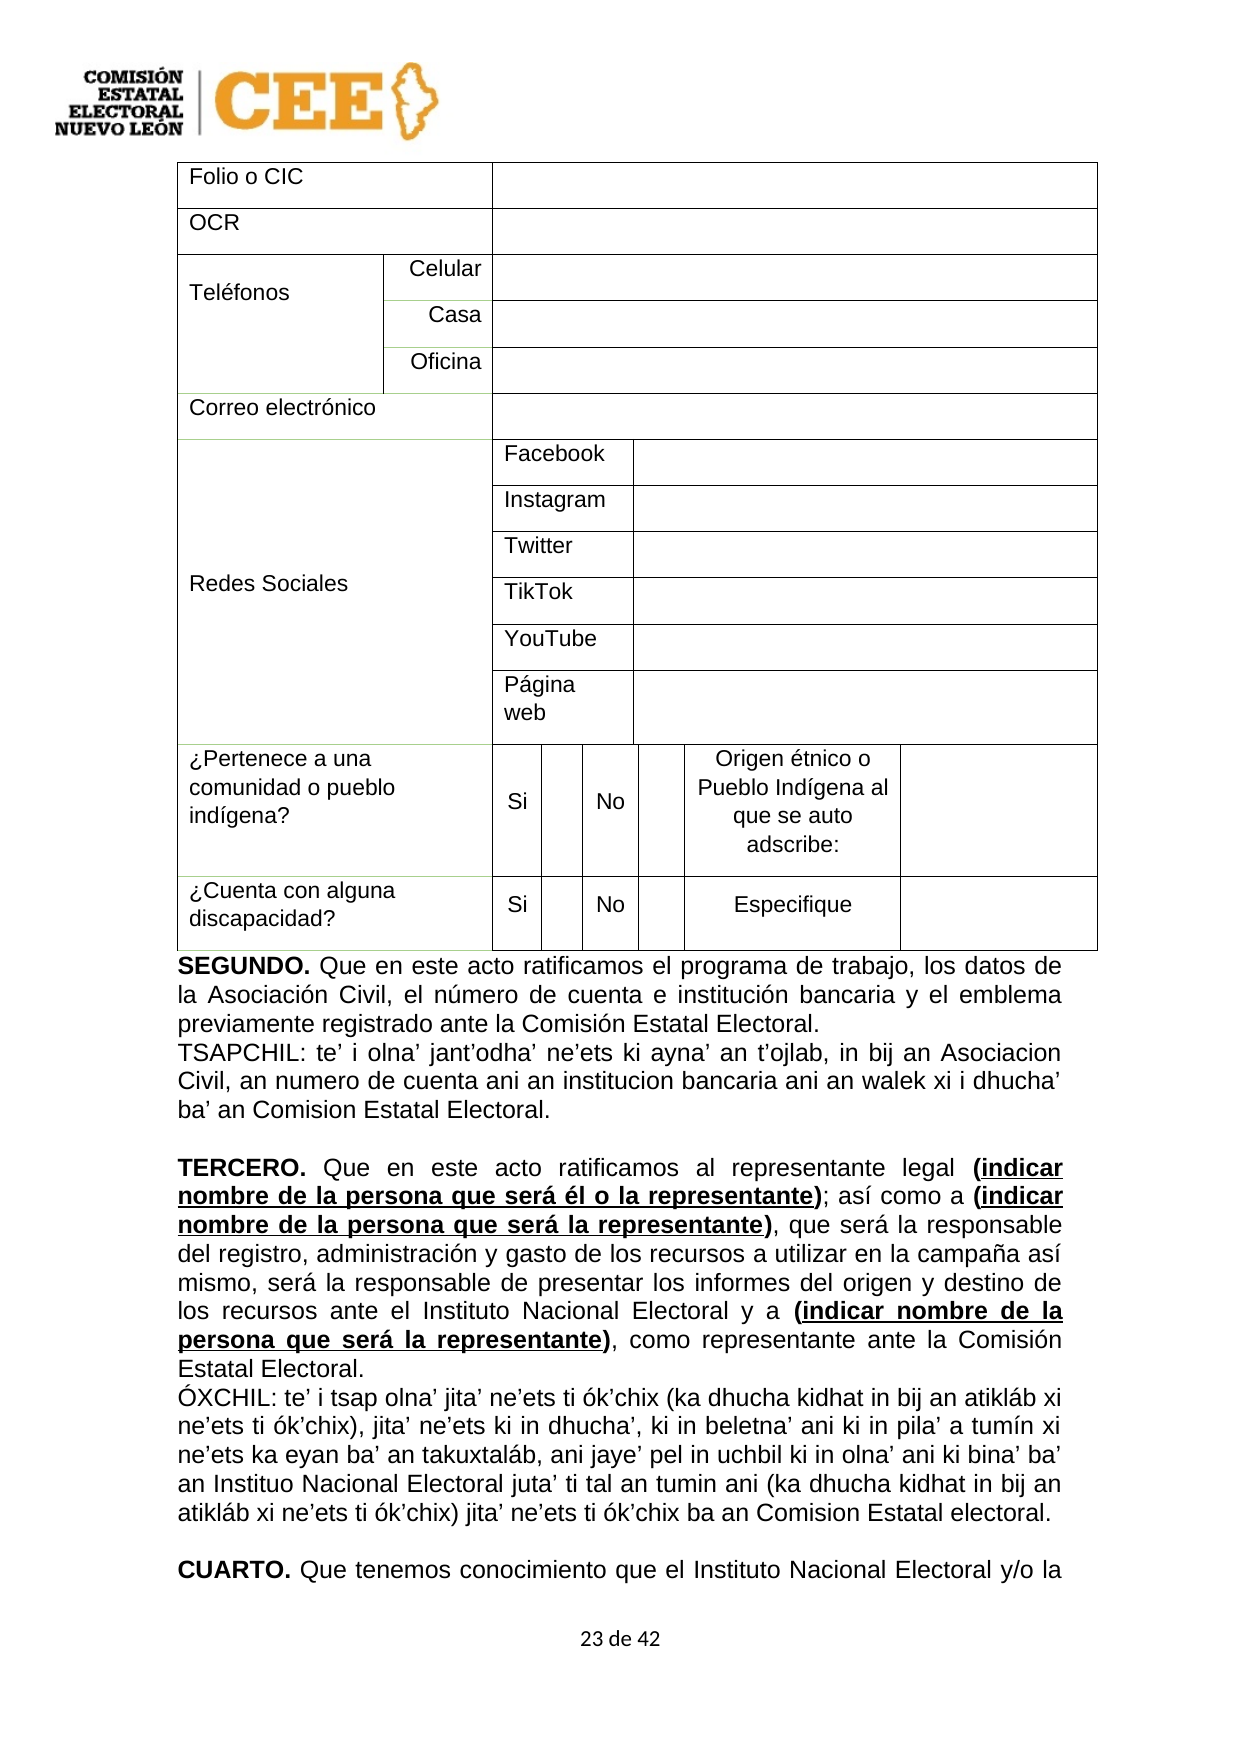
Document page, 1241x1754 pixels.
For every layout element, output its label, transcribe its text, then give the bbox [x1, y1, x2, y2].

table_cell Facebook [493, 440, 633, 485]
table_cell Si [493, 745, 541, 876]
picture [55, 62, 475, 183]
table_cell Folio o CIC [178, 163, 492, 208]
text ÓXCHIL: te’ i tsap olna’ jita’ ne’ets ti ók’chix (ka dhucha kidhat in bij an atikláb xi ne’ets ti ók’chix), jita’ ne’ets ki in dhucha’, ki in beletna’ ani ki in pila’ a tumín xi ne’ets ka eyan ba’ an takuxtaláb, ani jaye’ pel in uchbil ki in olna’ ani ki bina’ ba’ an Instituo Nacional Electoral juta’ ti tal an tumin ani (ka dhucha kidhat in bij an atikláb xi ne’ets ti ók’chix) jita’ ne’ets ti ók’chix ba an Comision Estatal electoral. [177, 1382, 1063, 1526]
table_cell [493, 255, 1097, 300]
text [177, 1555, 1063, 1584]
table_cell [634, 532, 1097, 577]
table_cell Teléfonos [178, 255, 383, 393]
table_cell [493, 163, 1097, 208]
table_cell Twitter [493, 532, 633, 577]
table_cell [493, 348, 1097, 393]
table_cell [639, 877, 684, 950]
table_cell Origen étnico o Pueblo Indígena al que se auto adscribe: [685, 745, 900, 876]
table_cell [542, 745, 582, 876]
table_cell [634, 486, 1097, 531]
table_cell OCR [178, 209, 492, 254]
table_cell [901, 745, 1097, 876]
table_cell Instagram [493, 486, 633, 531]
table_cell [493, 209, 1097, 254]
table_cell No [583, 877, 638, 950]
table_cell [634, 625, 1097, 669]
table_cell [542, 877, 582, 950]
text TERCERO. Que en este acto ratificamos al representante legal (indicar nombre de la persona que será él o la representante); así como a (indicar nombre de la persona que será la representante), que será la responsable del registro, administración y gasto de los recursos a utilizar en la campaña así mismo, será la responsable de presentar los informes del origen y destino de los recursos ante el Instituto Nacional Electoral y a (indicar nombre de la persona que será la representante), como representante ante la Comisión Estatal Electoral. [177, 1152, 1063, 1382]
table_cell TikTok [493, 578, 633, 623]
table_cell ¿Pertenece a una comunidad o pueblo indígena? [178, 745, 492, 876]
table_cell [634, 671, 1097, 744]
table_cell [493, 394, 1097, 439]
table_cell Si [493, 877, 541, 950]
table_cell [634, 578, 1097, 623]
table_cell Página web [493, 671, 633, 744]
table_cell Redes Sociales [178, 440, 492, 744]
text TSAPCHIL: te’ i olna’ jant’odha’ ne’ets ki ayna’ an t’ojlab, in bij an Asociacion Civil, an numero de cuenta ani an institucion bancaria ani an walek xi i dhucha’ ba’ an Comision Estatal Electoral. [177, 1037, 1063, 1124]
table_cell [901, 877, 1097, 950]
table_cell [493, 301, 1097, 347]
text SEGUNDO. Que en este acto ratificamos el programa de trabajo, los datos de la Asociación Civil, el número de cuenta e institución bancaria y el emblema previamente registrado ante la Comisión Estatal Electoral. [177, 951, 1063, 1037]
table_cell Correo electrónico [178, 394, 492, 439]
table_cell No [583, 745, 638, 876]
table_cell ¿Cuenta con alguna discapacidad? [178, 877, 492, 950]
table_cell Celular [384, 255, 492, 300]
table_cell YouTube [493, 625, 633, 669]
table_cell Especifique [685, 877, 900, 950]
table_cell [634, 440, 1097, 485]
table_cell Oficina [384, 348, 492, 393]
table_cell Casa [384, 301, 492, 347]
table_cell [639, 745, 684, 876]
